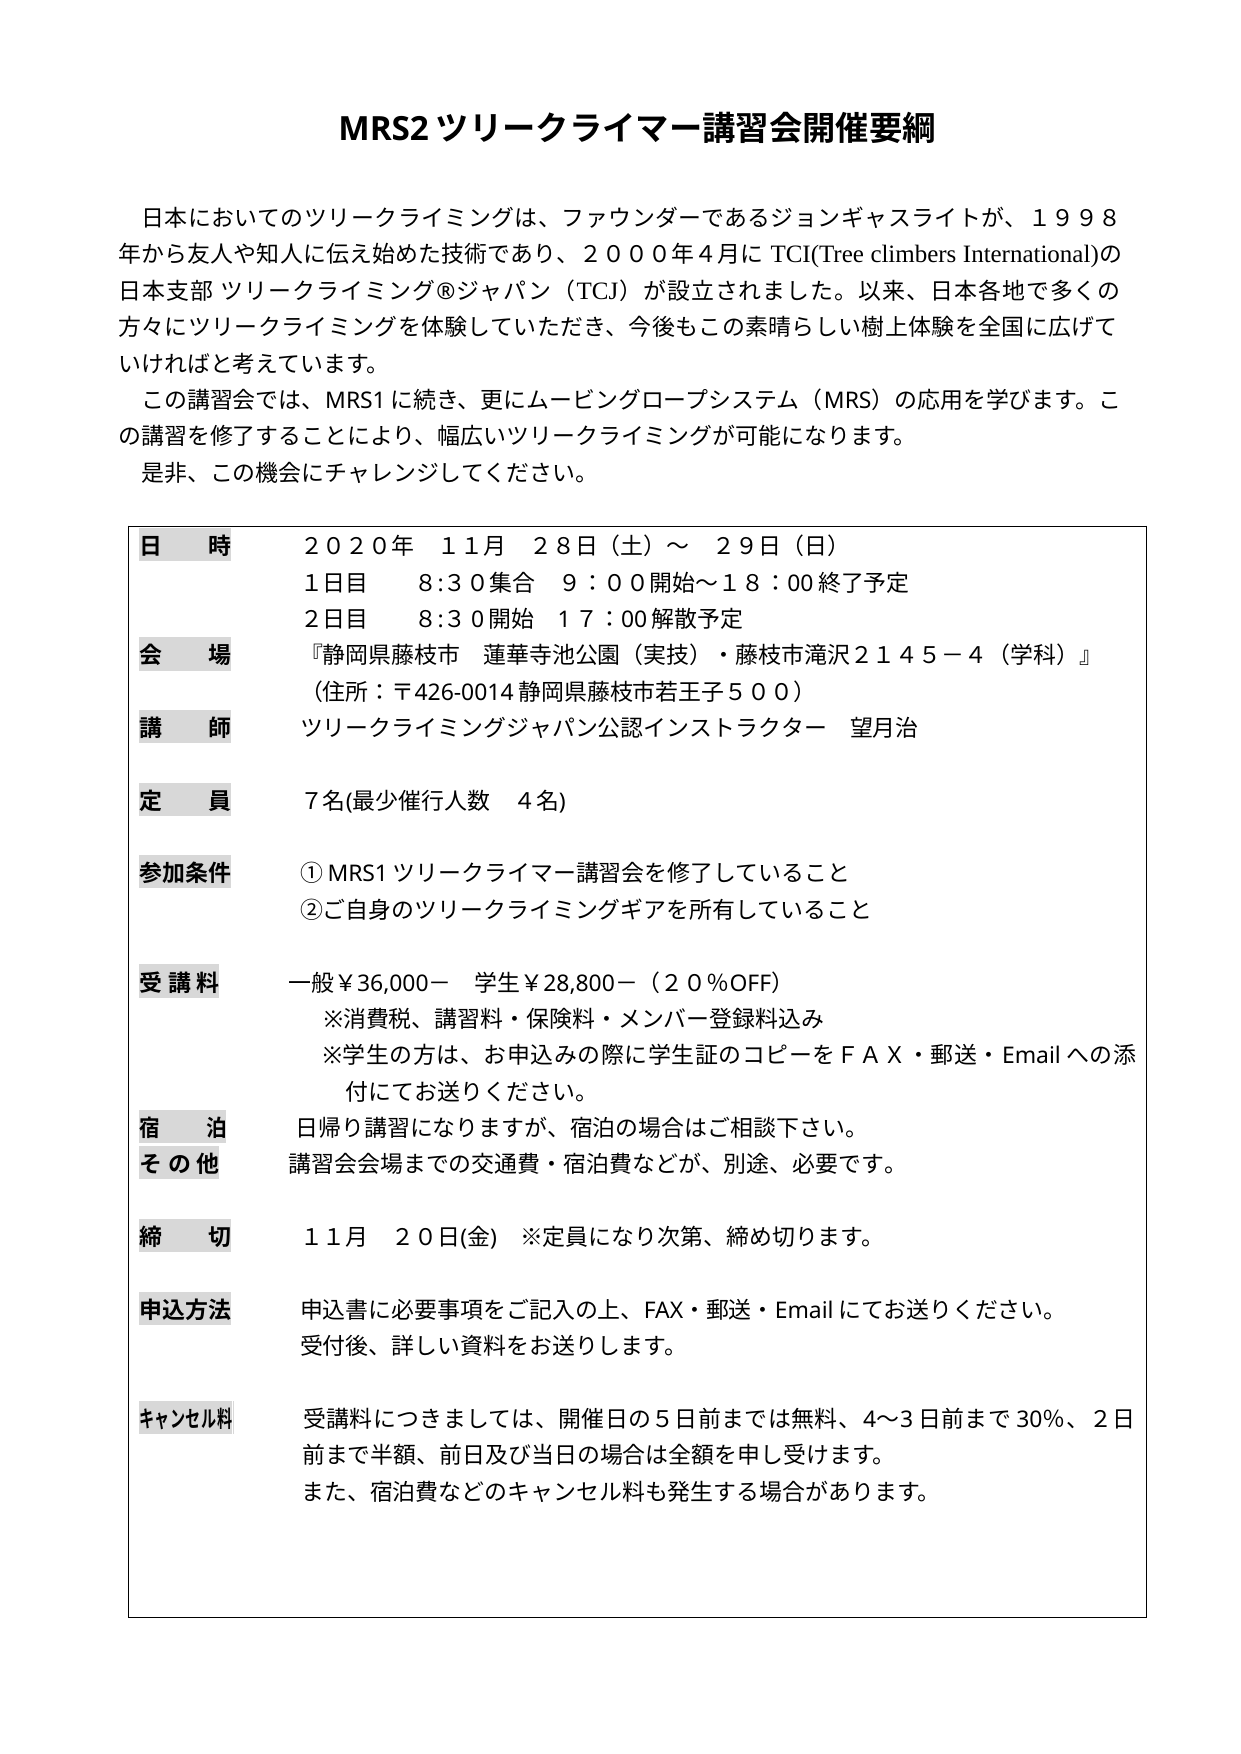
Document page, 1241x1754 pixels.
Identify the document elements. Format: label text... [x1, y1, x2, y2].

text 是非、この機会にチャレンジしてください。 [118, 453, 1122, 489]
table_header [129, 527, 1146, 1617]
text 日本においてのツリークライミングは、ファウンダーであるジョンギャスライトが、１９９８年から友人や知人に伝え始めた技術であり、２０００年４月にTCI(Tree climbers International)の日本支部 ツリークライミング®ジャパン（TCJ）が設立されました。以来、日本各地で多くの方々にツリークライミングを体験していただき、今後もこの素晴らしい樹上体験を全国に広げていければと考えています。 [118, 198, 1122, 380]
text この講習会では、MRS1に続き、更にムービングロープシステム（MRS）の応用を学びます。この講習を修了することにより、幅広いツリークライミングが可能になります。 [118, 380, 1122, 453]
text MRS2ツリークライマー講習会開催要綱 [118, 89, 1122, 162]
